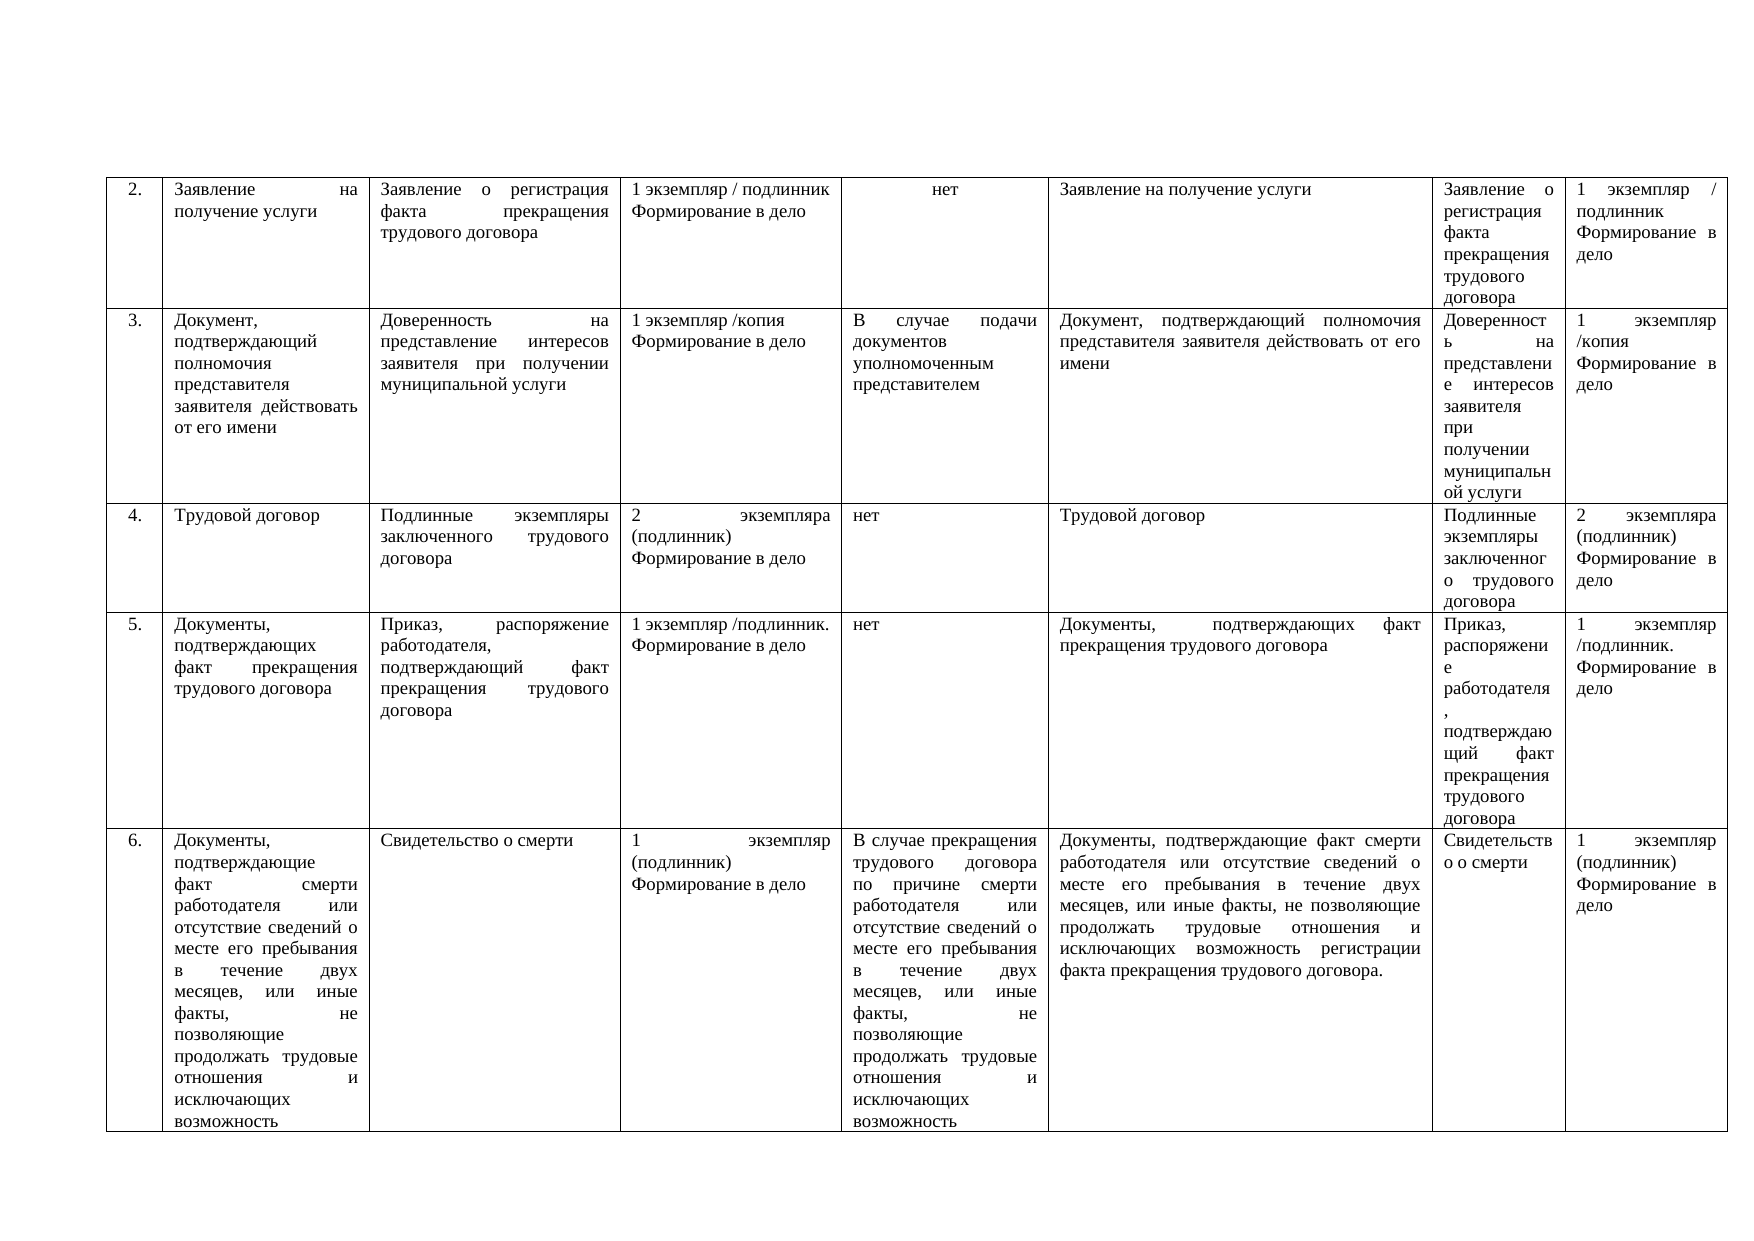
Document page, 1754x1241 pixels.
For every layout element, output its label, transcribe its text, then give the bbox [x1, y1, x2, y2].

table_cell Подлинные экземпляры заключенного трудового договора [1433, 504, 1565, 612]
table_cell 3. [107, 309, 162, 503]
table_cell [842, 829, 1048, 1131]
table_cell 2 экземпляра (подлинник) Формирование в дело [1566, 504, 1727, 612]
table_cell 1 экземпляр /подлинник. Формирование в дело [1566, 613, 1727, 828]
table_cell В случае подачи документов уполномоченным представителем [842, 309, 1048, 503]
table_cell Трудовой договор [1049, 504, 1432, 612]
table_cell 5. [107, 613, 162, 828]
table_cell нет [842, 613, 1048, 828]
table_cell 1 экземпляр /подлинник. Формирование в дело [621, 613, 841, 828]
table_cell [163, 829, 369, 1131]
table_cell Приказ, распоряжение работодателя, подтверждающий факт прекращения трудового договора [1433, 613, 1565, 828]
table_cell 1 экземпляр / подлинник Формирование в дело [1566, 178, 1727, 308]
table_cell Документ, подтверждающий полномочия представителя заявителя действовать от его имени [163, 309, 369, 503]
table_cell 1 экземпляр /копия Формирование в дело [621, 309, 841, 503]
table_cell Заявление на получение услуги [1049, 178, 1432, 308]
table_cell Доверенность на представление интересов заявителя при получении муниципальной услуги [370, 309, 620, 503]
table_cell 1 экземпляр /копия Формирование в дело [1566, 309, 1727, 503]
table_cell Заявление о регистрация факта прекращения трудового договора [1433, 178, 1565, 308]
table_cell Документы, подтверждающих факт прекращения трудового договора [1049, 613, 1432, 828]
table_cell Приказ, распоряжение работодателя, подтверждающий факт прекращения трудового договора [370, 613, 620, 828]
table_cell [1433, 829, 1565, 1131]
table_cell 1 экземпляр / подлинник Формирование в дело [621, 178, 841, 308]
table_cell Доверенность на представление интересов заявителя при получении муниципальной услуги [1433, 309, 1565, 503]
table_cell 6. [107, 829, 162, 1131]
table_cell Подлинные экземпляры заключенного трудового договора [370, 504, 620, 612]
table_cell Документы, подтверждающих факт прекращения трудового договора [163, 613, 369, 828]
table_cell 4. [107, 504, 162, 612]
table_cell Заявление о регистрация факта прекращения трудового договора [370, 178, 620, 308]
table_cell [370, 829, 620, 1131]
table_cell нет [842, 504, 1048, 612]
table_cell Заявление на получение услуги [163, 178, 369, 308]
table_cell Документ, подтверждающий полномочия представителя заявителя действовать от его имени [1049, 309, 1432, 503]
table_cell 2 экземпляра (подлинник) Формирование в дело [621, 504, 841, 612]
table_cell Трудовой договор [163, 504, 369, 612]
table_cell нет [842, 178, 1048, 308]
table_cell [621, 829, 841, 1131]
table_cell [1566, 829, 1727, 1131]
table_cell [1049, 829, 1432, 1131]
table_cell 2. [107, 178, 162, 308]
